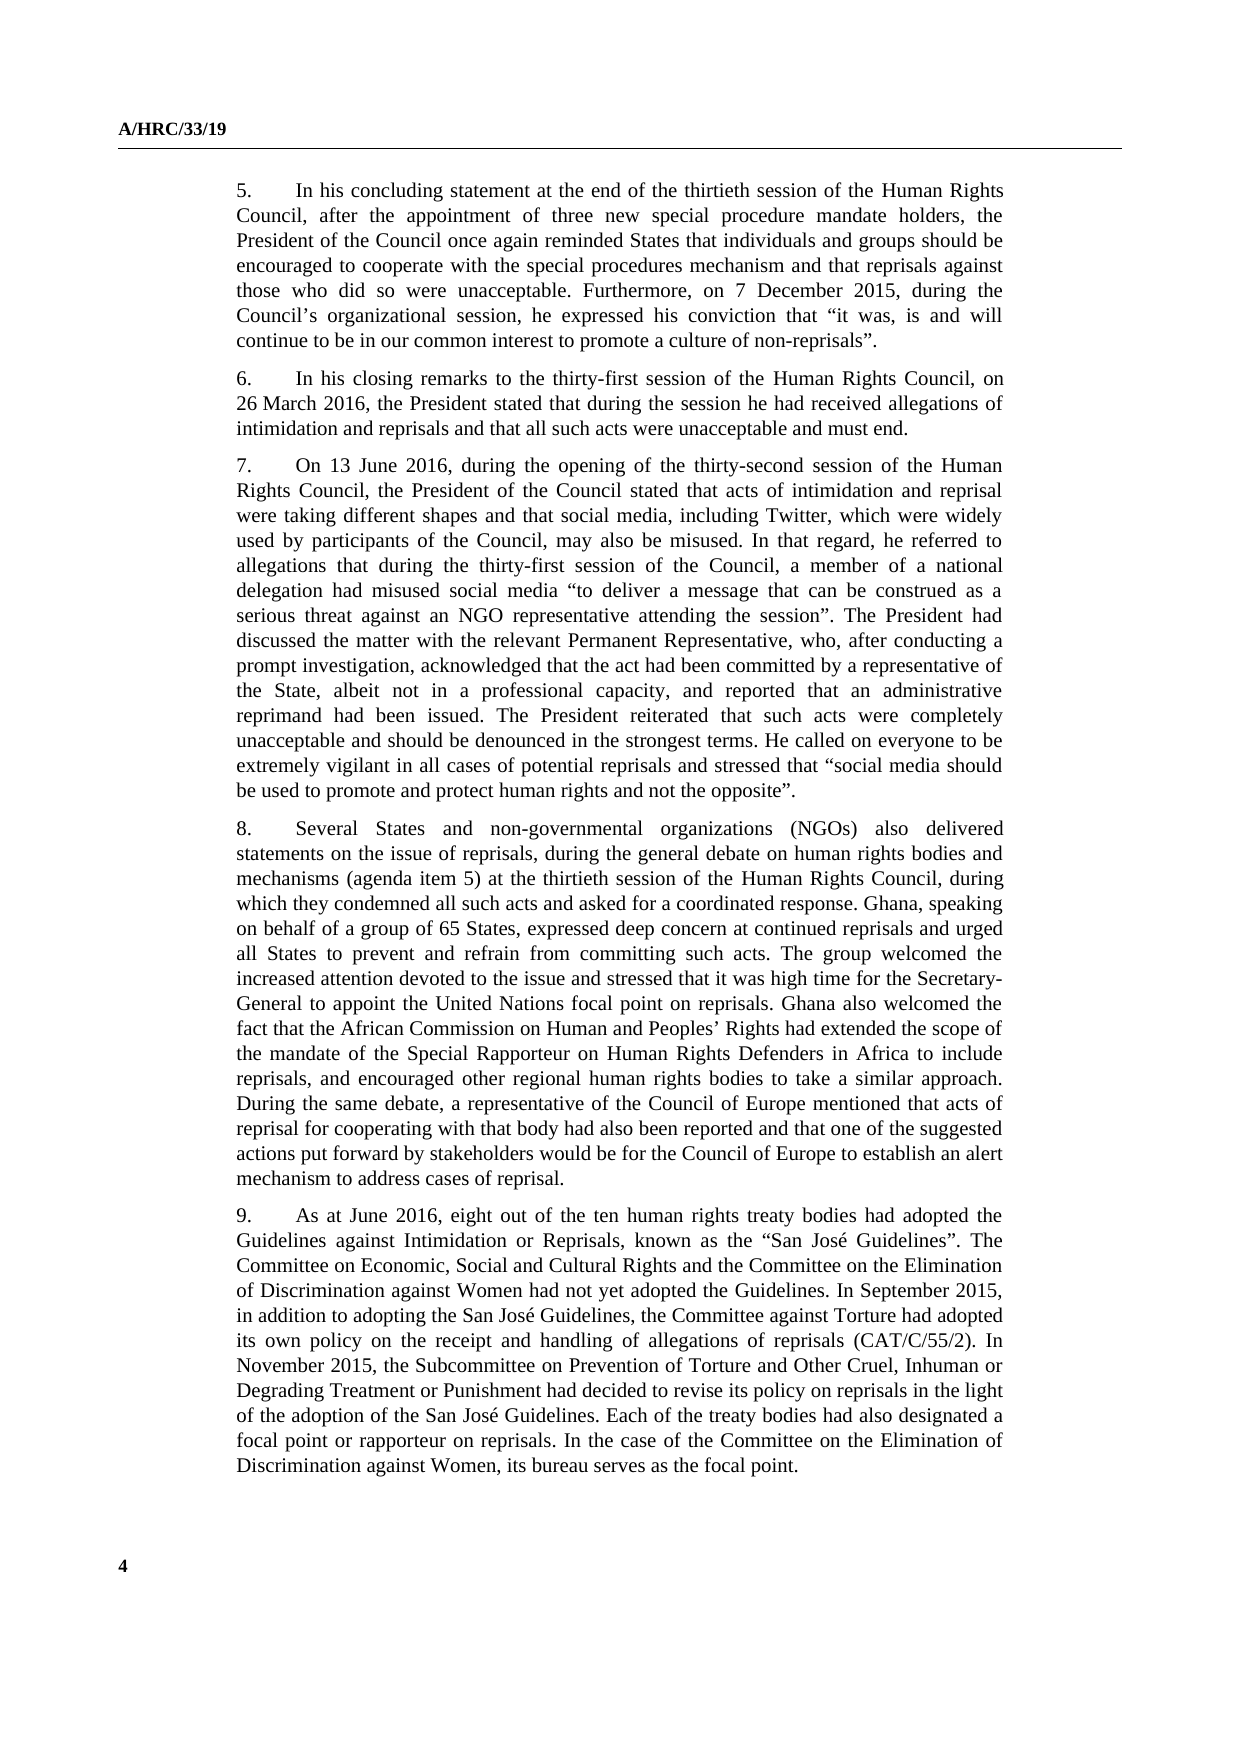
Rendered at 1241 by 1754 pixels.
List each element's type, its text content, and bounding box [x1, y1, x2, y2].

text 7. On 13 June 2016, during the opening of the thirty-second session of the Human Rights Council, the President of the Council stated that acts of intimidation and reprisal were taking different shapes and that social media, including Twitter, which were widely used by participants of the Council, may also be misused. In that regard, he referred to allegations that during the thirty-first session of the Council, a member of a national delegation had misused social media “to deliver a message that can be construed as a serious threat against an NGO representative attending the session”. The President had discussed the matter with the relevant Permanent Representative, who, after conducting a prompt investigation, acknowledged that the act had been committed by a representative of the State, albeit not in a professional capacity, and reported that an administrative reprimand had been issued. The President reiterated that such acts were completely unacceptable and should be denounced in the strongest terms. He called on everyone to be extremely vigilant in all cases of potential reprisals and stressed that “social media should be used to promote and protect human rights and not the opposite”. [236, 452, 1004, 802]
text 6. In his closing remarks to the thirty-first session of the Human Rights Council, on 26 March 2016, the President stated that during the session he had received allegations of intimidation and reprisals and that all such acts were unacceptable and must end. [236, 365, 1004, 440]
text 9. As at June 2016, eight out of the ten human rights treaty bodies had adopted the Guidelines against Intimidation or Reprisals, known as the “San José Guidelines”. The Committee on Economic, Social and Cultural Rights and the Committee on the Elimination of Discrimination against Women had not yet adopted the Guidelines. In September 2015, in addition to adopting the San José Guidelines, the Committee against Torture had adopted its own policy on the receipt and handling of allegations of reprisals (CAT/C/55/2). In November 2015, the Subcommittee on Prevention of Torture and Other Cruel, Inhuman or Degrading Treatment or Punishment had decided to revise its policy on reprisals in the light of the adoption of the San José Guidelines. Each of the treaty bodies had also designated a focal point or rapporteur on reprisals. In the case of the Committee on the Elimination of Discrimination against Women, its bureau serves as the focal point. [236, 1202, 1004, 1477]
text 5. In his concluding statement at the end of the thirtieth session of the Human Rights Council, after the appointment of three new special procedure mandate holders, the President of the Council once again reminded States that individuals and groups should be encouraged to cooperate with the special procedures mechanism and that reprisals against those who did so were unacceptable. Furthermore, on 7 December 2015, during the Council’s organizational session, he expressed his conviction that “it was, is and will continue to be in our common interest to promote a culture of non-reprisals”. [236, 177, 1004, 352]
text 8. Several States and non-governmental organizations (NGOs) also delivered statements on the issue of reprisals, during the general debate on human rights bodies and mechanisms (agenda item 5) at the thirtieth session of the Human Rights Council, during which they condemned all such acts and asked for a coordinated response. Ghana, speaking on behalf of a group of 65 States, expressed deep concern at continued reprisals and urged all States to prevent and refrain from committing such acts. The group welcomed the increased attention devoted to the issue and stressed that it was high time for the Secretary-General to appoint the United Nations focal point on reprisals. Ghana also welcomed the fact that the African Commission on Human and Peoples’ Rights had extended the scope of the mandate of the Special Rapporteur on Human Rights Defenders in Africa to include reprisals, and encouraged other regional human rights bodies to take a similar approach. During the same debate, a representative of the Council of Europe mentioned that acts of reprisal for cooperating with that body had also been reported and that one of the suggested actions put forward by stakeholders would be for the Council of Europe to establish an alert mechanism to address cases of reprisal. [236, 815, 1004, 1190]
